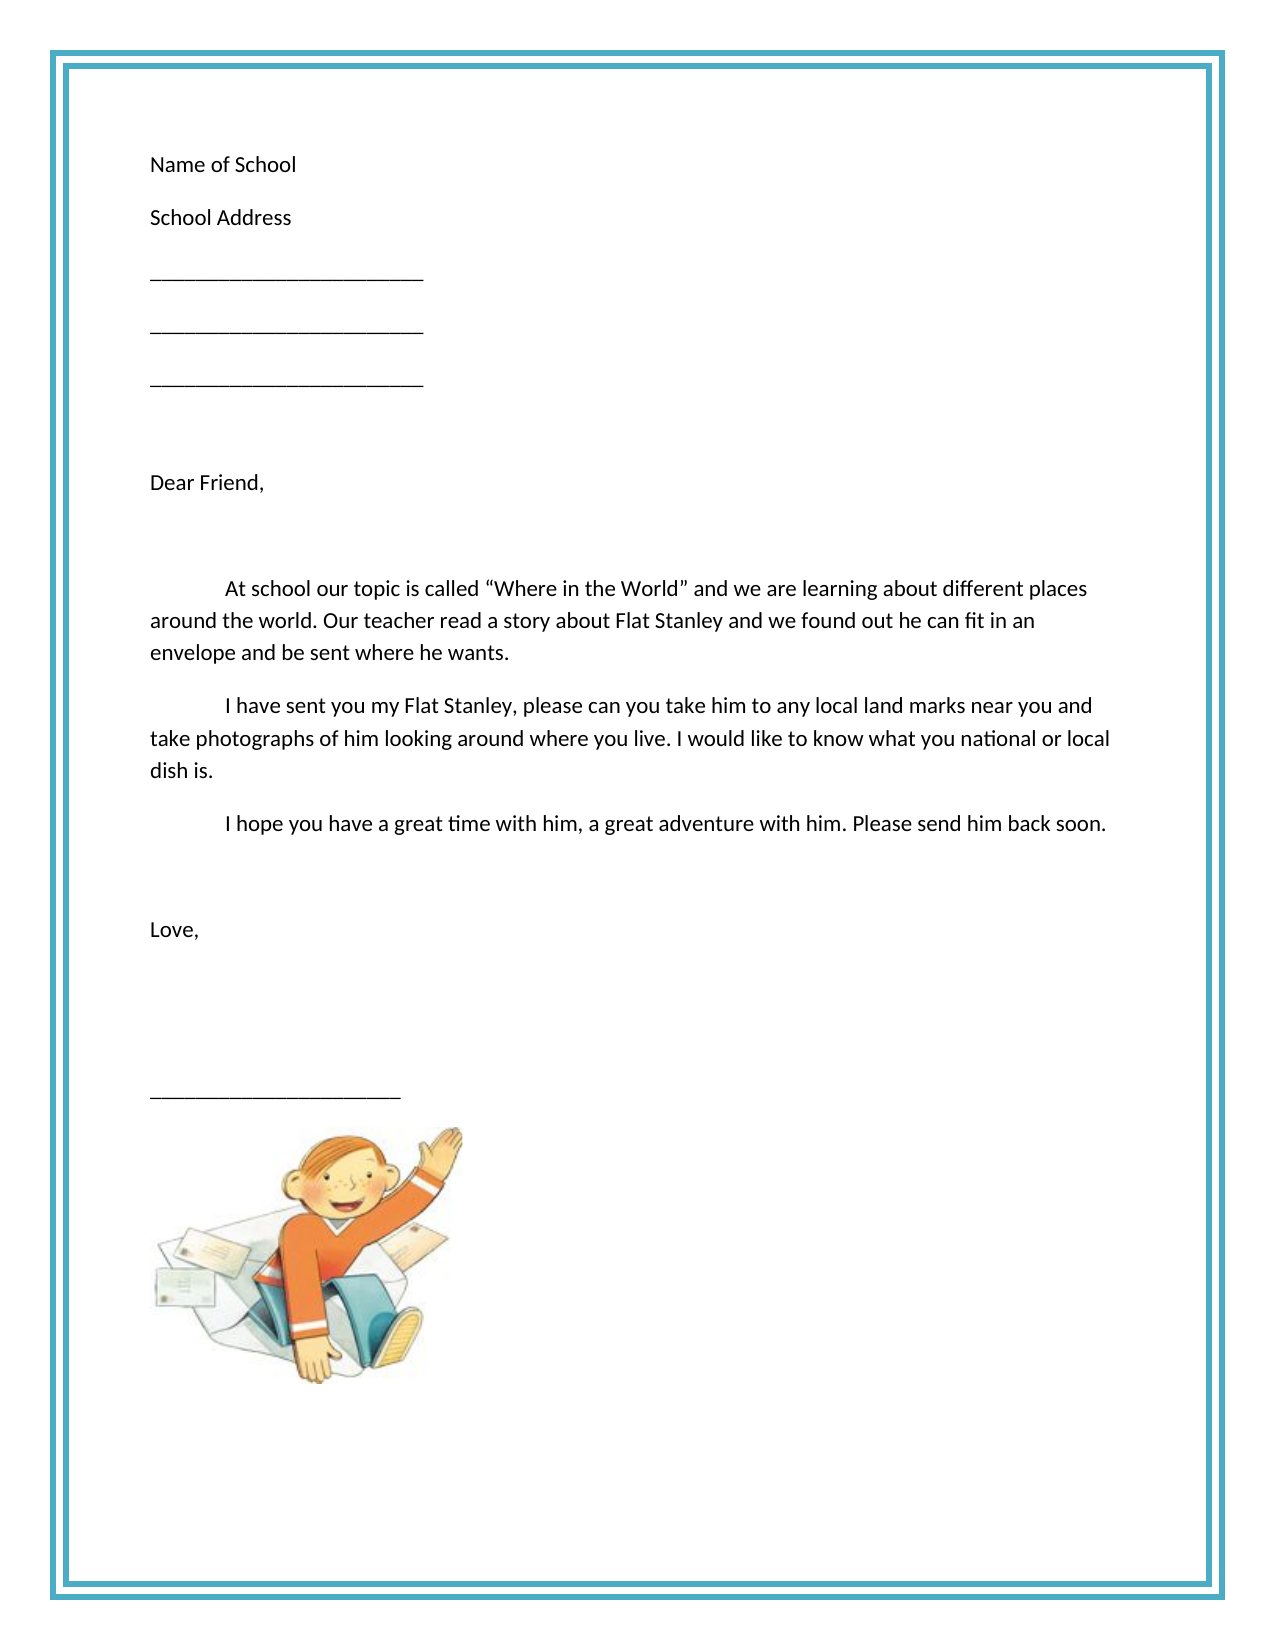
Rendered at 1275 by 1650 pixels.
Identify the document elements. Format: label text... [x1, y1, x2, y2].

text Love, [150, 915, 1125, 943]
text ________________________ [150, 256, 1125, 284]
text ________________________ [150, 309, 1125, 337]
text ______________________ [150, 1074, 1125, 1102]
text School Address [150, 203, 1125, 231]
text I have sent you my Flat Stanley, please can you take him to any local land marks near you and take photographs of him looking around where you live. I would like to know what you national or local dish is. [150, 692, 1125, 784]
text ________________________ [150, 362, 1125, 390]
picture [150, 1127, 463, 1384]
text At school our topic is called “Where in the World” and we are learning about different places around the world. Our teacher read a story about Flat Stanley and we found out he can fit in an envelope and be sent where he wants. [150, 574, 1125, 667]
text Name of School [150, 150, 1125, 178]
text I hope you have a great time with him, a great adventure with him. Please send him back soon. [150, 809, 1125, 837]
text Dear Friend, [150, 468, 1125, 496]
